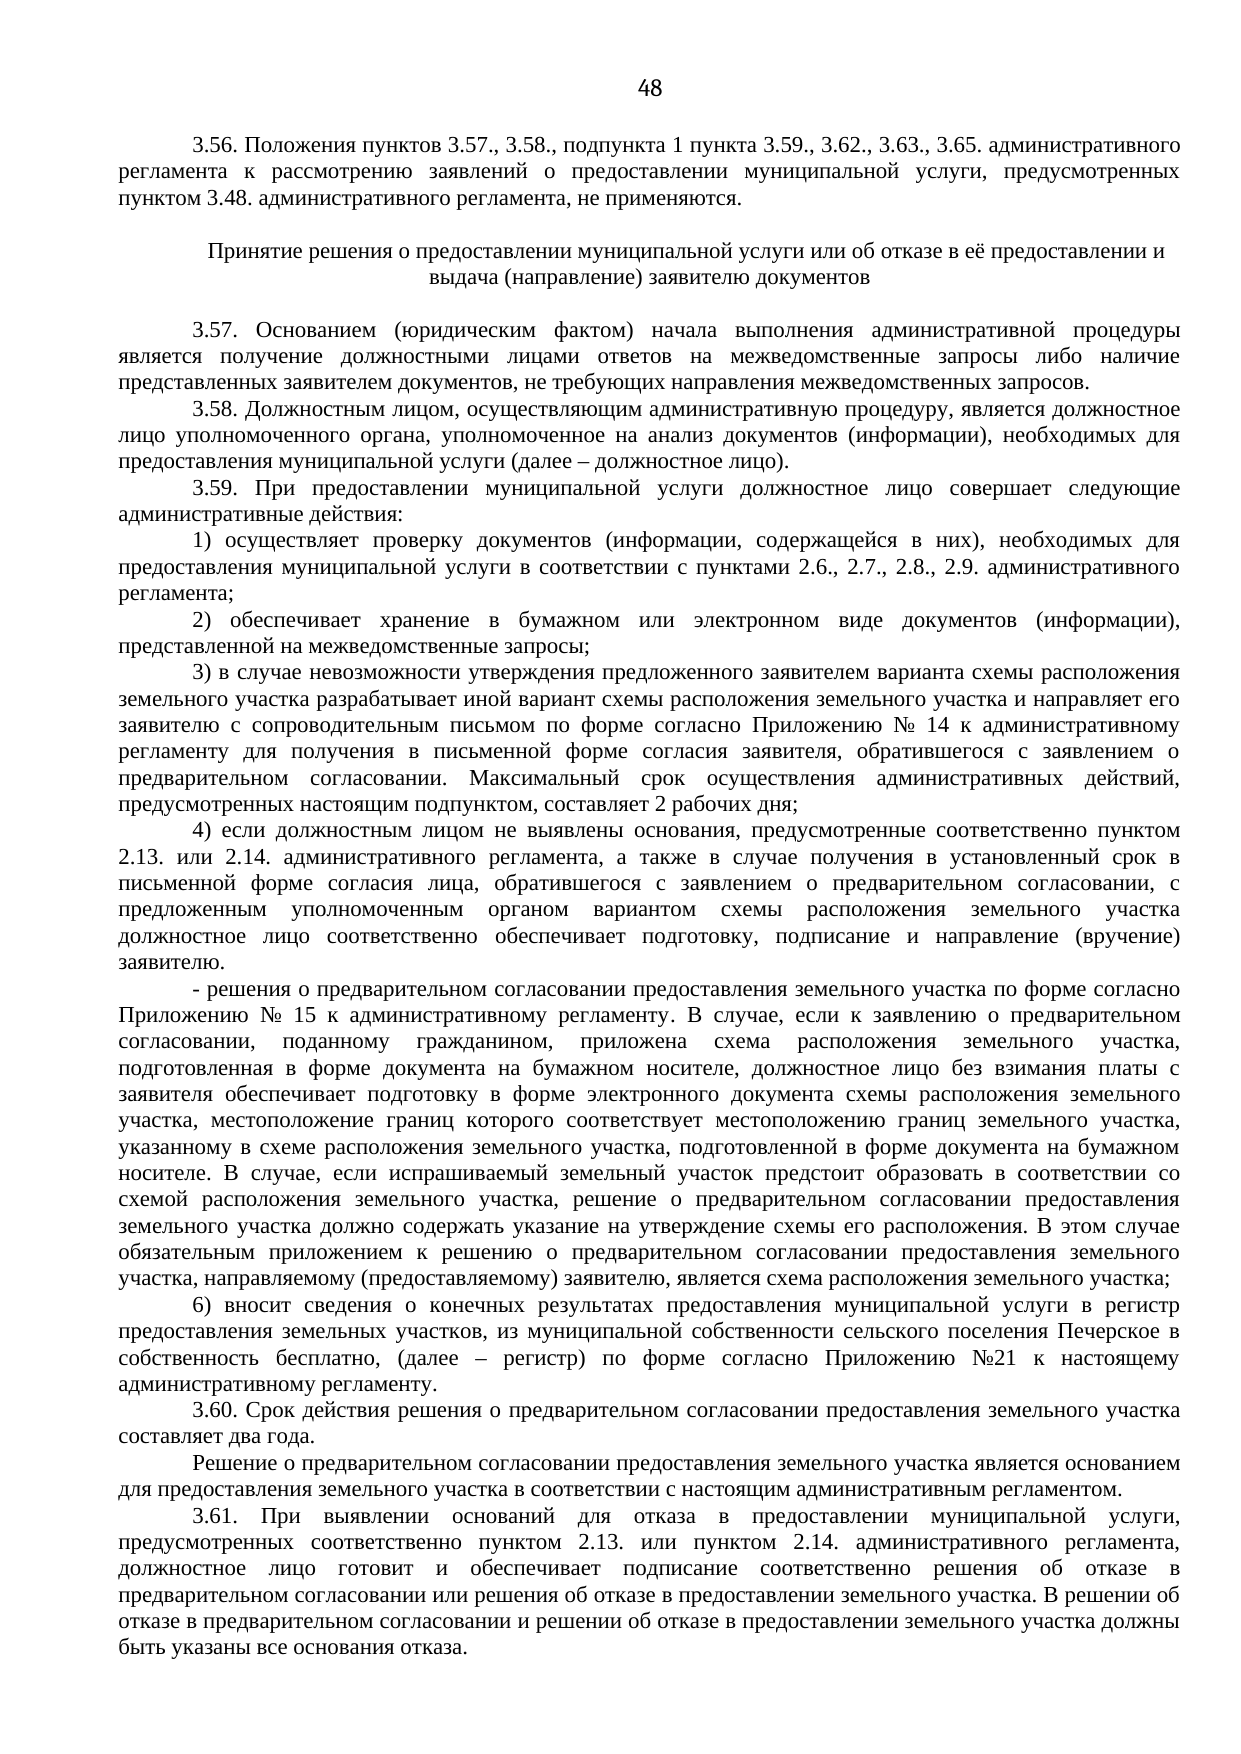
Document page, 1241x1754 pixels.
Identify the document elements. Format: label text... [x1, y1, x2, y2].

text 3.56. Положения пунктов 3.57., 3.58., подпункта 1 пункта 3.59., 3.62., 3.63., 3.65. административного регламента к рассмотрению заявлений о предоставлении муниципальной услуги, предусмотренных пунктом 3.48. административного регламента, не применяются. [118, 131, 1182, 210]
text 3.61. При выявлении оснований для отказа в предоставлении муниципальной услуги, предусмотренных соответственно пунктом 2.13. или пунктом 2.14. административного регламента, должностное лицо готовит и обеспечивает подписание соответственно решения об отказе в предварительном согласовании или решения об отказе в предоставлении земельного участка. В решении об отказе в предварительном согласовании и решении об отказе в предоставлении земельного участка должны быть указаны все основания отказа. [118, 1502, 1182, 1660]
text 1) осуществляет проверку документов (информации, содержащейся в них), необходимых для предоставления муниципальной услуги в соответствии с пунктами 2.6., 2.7., 2.8., 2.9. административного регламента; [118, 527, 1182, 606]
text Решение о предварительном согласовании предоставления земельного участка является основанием для предоставления земельного участка в соответствии с настоящим административным регламентом. [118, 1449, 1182, 1502]
text 2) обеспечивает хранение в бумажном или электронном виде документов (информации), представленной на межведомственные запросы; [118, 606, 1182, 658]
text 3.58. Должностным лицом, осуществляющим административную процедуру, является должностное лицо уполномоченного органа, уполномоченное на анализ документов (информации), необходимых для предоставления муниципальной услуги (далее – должностное лицо). [118, 395, 1182, 474]
text 3.60. Срок действия решения о предварительном согласовании предоставления земельного участка составляет два года. [118, 1396, 1182, 1449]
text - решения о предварительном согласовании предоставления земельного участка по форме согласно Приложению № 15 к административному регламенту. В случае, если к заявлению о предварительном согласовании, поданному гражданином, приложена схема расположения земельного участка, подготовленная в форме документа на бумажном носителе, должностное лицо без взимания платы с заявителя обеспечивает подготовку в форме электронного документа схемы расположения земельного участка, местоположение границ которого соответствует местоположению границ земельного участка, указанному в схеме расположения земельного участка, подготовленной в форме документа на бумажном носителе. В случае, если испрашиваемый земельный участок предстоит образовать в соответствии со схемой расположения земельного участка, решение о предварительном согласовании предоставления земельного участка должно содержать указание на утверждение схемы его расположения. В этом случае обязательным приложением к решению о предварительном согласовании предоставления земельного участка, направляемому (предоставляемому) заявителю, является схема расположения земельного участка; [118, 974, 1182, 1291]
text 3) в случае невозможности утверждения предложенного заявителем варианта схемы расположения земельного участка разрабатывает иной вариант схемы расположения земельного участка и направляет его заявителю с сопроводительным письмом по форме согласно Приложению № 14 к административному регламенту для получения в письменной форме согласия заявителя, обратившегося с заявлением о предварительном согласовании. Максимальный срок осуществления административных действий, предусмотренных настоящим подпунктом, составляет 2 рабочих дня; [118, 658, 1182, 816]
text 4) если должностным лицом не выявлены основания, предусмотренные соответственно пунктом 2.13. или 2.14. административного регламента, а также в случае получения в установленный срок в письменной форме согласия лица, обратившегося с заявлением о предварительном согласовании, с предложенным уполномоченным органом вариантом схемы расположения земельного участка должностное лицо соответственно обеспечивает подготовку, подписание и направление (вручение) заявителю. [118, 816, 1182, 974]
text 3.57. Основанием (юридическим фактом) начала выполнения административной процедуры является получение должностными лицами ответов на межведомственные запросы либо наличие представленных заявителем документов, не требующих направления межведомственных запросов. [118, 316, 1182, 395]
text Принятие решения о предоставлении муниципальной услуги или об отказе в её предоставлении и выдача (направление) заявителю документов [118, 237, 1182, 289]
text 3.59. При предоставлении муниципальной услуги должностное лицо совершает следующие административные действия: [118, 474, 1182, 527]
text 6) вносит сведения о конечных результатах предоставления муниципальной услуги в регистр предоставления земельных участков, из муниципальной собственности сельского поселения Печерское в собственность бесплатно, (далее – регистр) по форме согласно Приложению №21 к настоящему административному регламенту. [118, 1291, 1182, 1396]
